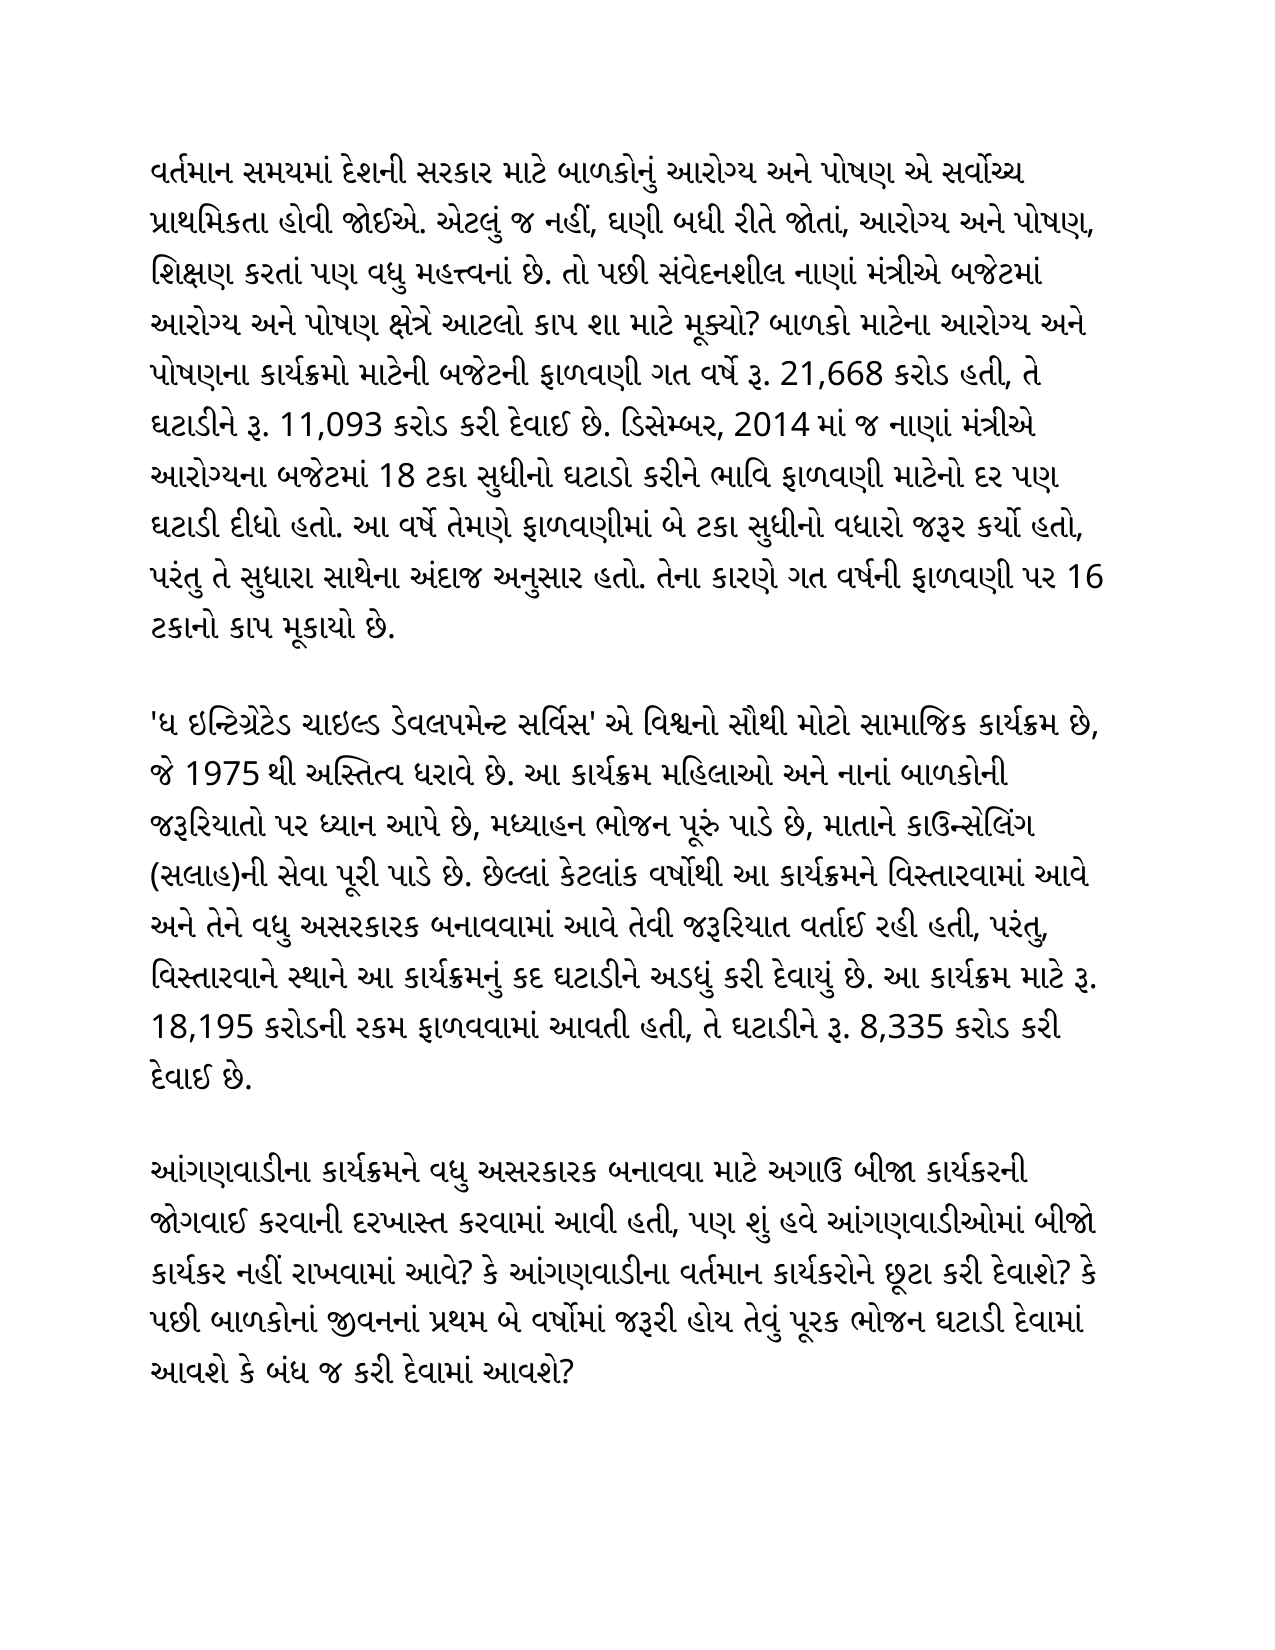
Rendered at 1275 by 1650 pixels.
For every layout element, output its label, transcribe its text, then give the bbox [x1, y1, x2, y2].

text 'ધ ઇન્ટિગ્રેટેડ ચાઇલ્ડ ડેવલપમેન્ટ સર્વિસ' એ વિશ્વનો સૌથી મોટો સામાજિક કાર્યક્રમ છે, જે 1975થી અસ્તિત્વ ધરાવે છે. આ કાર્યક્રમ મહિલાઓ અને નાનાં બાળકોની જરૂરિયાતો પર ધ્યાન આપે છે, મધ્યાહન ભોજન પૂરું પાડે છે, માતાને કાઉન્સેલિંગ (સલાહ)ની સેવા પૂરી પાડે છે. છેલ્લાં કેટલાંક વર્ષોથી આ કાર્યક્રમને વિસ્તારવામાં આવે અને તેને વધુ અસરકારક બનાવવામાં આવે તેવી જરૂરિયાત વર્તાઈ રહી હતી, પરંતુ, વિસ્તારવાને સ્થાને આ કાર્યક્રમનું કદ ઘટાડીને અડધું કરી દેવાયું છે. આ કાર્યક્રમ માટે રૂ. 18,195 કરોડની રકમ ફાળવવામાં આવતી હતી, તે ઘટાડીને રૂ. 8,335 કરોડ કરી દેવાઈ છે. [150, 699, 1116, 1104]
text આંગણવાડીના કાર્યક્રમને વધુ અસરકારક બનાવવા માટે અગાઉ બીજા કાર્યકરની જોગવાઈ કરવાની દરખાસ્ત કરવામાં આવી હતી, પણ શું હવે આંગણવાડીઓમાં બીજો કાર્યકર નહીં રાખવામાં આવે? કે આંગણવાડીના વર્તમાન કાર્યકરોને છૂટા કરી દેવાશે? કે પછી બાળકોનાં જીવનનાં પ્રથમ બે વર્ષોમાં જરૂરી હોય તેવું પૂરક ભોજન ઘટાડી દેવામાં આવશે કે બંધ જ કરી દેવામાં આવશે? [150, 1150, 1116, 1398]
text વર્તમાન સમયમાં દેશની સરકાર માટે બાળકોનું આરોગ્ય અને પોષણ એ સર્વોચ્ચ પ્રાથમિકતા હોવી જોઈએ. એટલું જ નહીં, ઘણી બધી રીતે જોતાં, આરોગ્ય અને પોષણ, શિક્ષણ કરતાં પણ વધુ મહત્ત્વનાં છે. તો પછી સંવેદનશીલ નાણાં મંત્રીએ બજેટમાં આરોગ્ય અને પોષણ ક્ષેત્રે આટલો કાપ શા માટે મૂક્યો? બાળકો માટેના આરોગ્ય અને પોષણના કાર્યક્રમો માટેની બજેટની ફાળવણી ગત વર્ષે રૂ. 21,668 કરોડ હતી, તે ઘટાડીને રૂ. 11,093 કરોડ કરી દેવાઈ છે. ડિસેમ્બર, 2014માં જ નાણાં મંત્રીએ આરોગ્યના બજેટમાં 18 ટકા સુધીનો ઘટાડો કરીને ભાવિ ફાળવણી માટેનો દર પણ ઘટાડી દીધો હતો. આ વર્ષે તેમણે ફાળવણીમાં બે ટકા સુધીનો વધારો જરૂર કર્યો હતો, પરંતુ તે સુધારા સાથેના અંદાજ અનુસાર હતો. તેના કારણે ગત વર્ષની ફાળવણી પર 16 ટકાનો કાપ મૂકાયો છે. [150, 150, 1116, 654]
